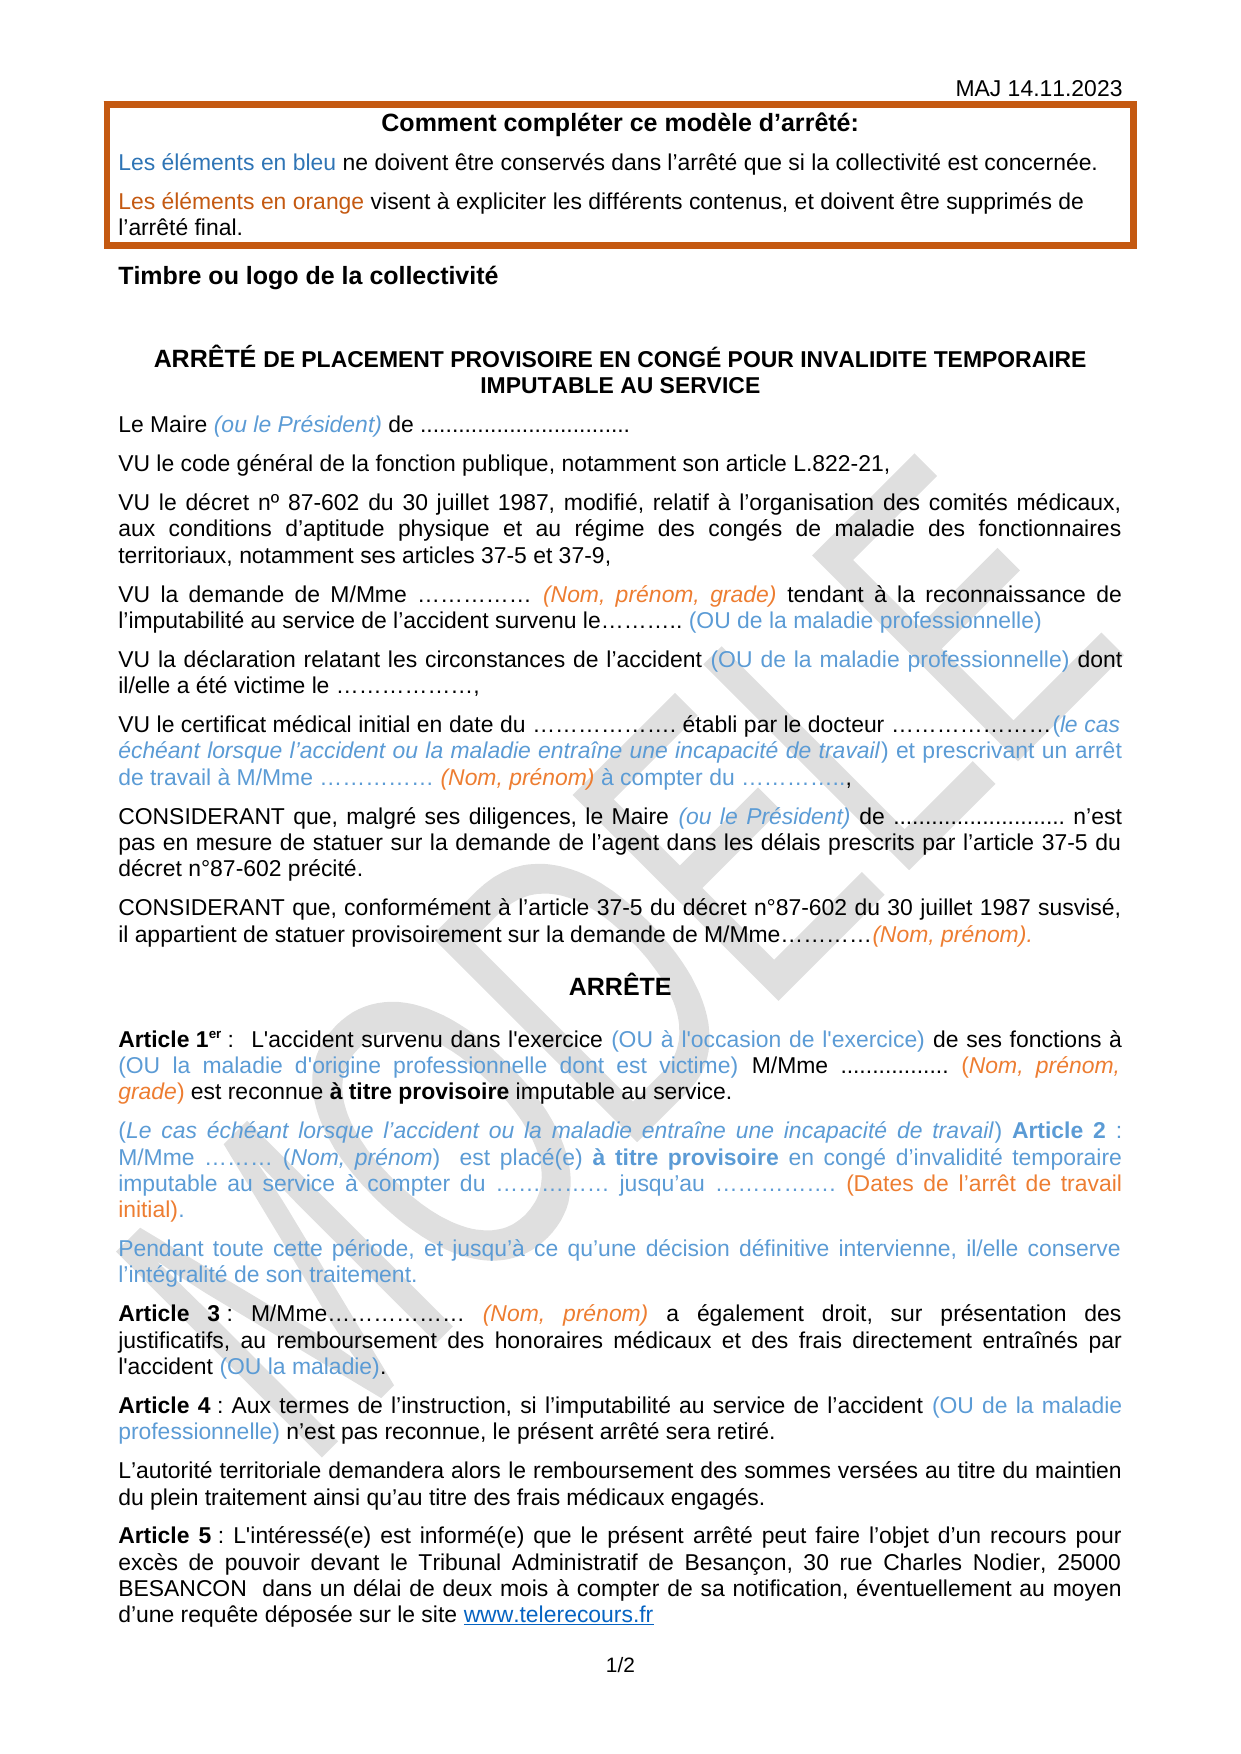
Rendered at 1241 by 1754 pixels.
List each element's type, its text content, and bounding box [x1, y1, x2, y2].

text Article 3 : M/Mme……………… (Nom, prénom) a également droit, sur présentation des justificatifs, au remboursement des honoraires médicaux et des frais directement entraînés par l'accident (OU la maladie). [118, 1300, 1122, 1379]
text VU la déclaration relatant les circonstances de l’accident (OU de la maladie professionnelle) dont il/elle a été victime le ………………, [118, 646, 1122, 698]
text VU le certificat médical initial en date du ………………. établi par le docteur …………………(le cas échéant lorsque l’accident ou la maladie entraîne une incapacité de travail) et prescrivant un arrêt de travail à M/Mme …………… (Nom, prénom) à compter du ………….., [118, 711, 1122, 790]
text VU le décret nº 87-602 du 30 juillet 1987, modifié, relatif à l’organisation des comités médicaux, aux conditions d’aptitude physique et au régime des congés de maladie des fonctionnaires territoriaux, notamment ses articles 37-5 et 37-9, [118, 489, 1122, 568]
text CONSIDERANT que, malgré ses diligences, le Maire (ou le Président) de ........................... n’est pas en mesure de statuer sur la demande de l’agent dans les délais prescrits par l’article 37-5 du décret n°87-602 précité. [118, 803, 1122, 882]
text CONSIDERANT que, conformément à l’article 37-5 du décret n°87-602 du 30 juillet 1987 susvisé, il appartient de statuer provisoirement sur la demande de M/Mme…………(Nom, prénom). [118, 894, 1122, 947]
text Article 1er : L'accident survenu dans l'exercice (OU à l'occasion de l'exercice) de ses fonctions à (OU la maladie d'origine professionnelle dont est victime) M/Mme ................. (Nom, prénom, grade) est reconnue à titre provisoire imputable au service. [118, 1026, 1122, 1105]
text ARRÊTÉ DE PLACEMENT PROVISOIRE EN CONGÉ POUR INVALIDITE TEMPORAIRE IMPUTABLE AU SERVICE [118, 344, 1122, 399]
text Article 5 : L'intéressé(e) est informé(e) que le présent arrêté peut faire l’objet d’un recours pour excès de pouvoir devant le Tribunal Administratif de Besançon, 30 rue Charles Nodier, 25000 BESANCON dans un délai de deux mois à compter de sa notification, éventuellement au moyen d’une requête déposée sur le site www.telerecours.fr [118, 1522, 1122, 1628]
text (Le cas échéant lorsque l’accident ou la maladie entraîne une incapacité de travail) Article 2 : M/Mme ……… (Nom, prénom) est placé(e) à titre provisoire en congé d’invalidité temporaire imputable au service à compter du …………… jusqu’au ……………. (Dates de l’arrêt de travail initial). [118, 1117, 1122, 1223]
text Le Maire (ou le Président) de ................................. [118, 411, 1122, 438]
text Pendant toute cette période, et jusqu’à ce qu’une décision définitive intervienne, il/elle conserve l’intégralité de son traitement. [118, 1235, 1122, 1288]
text Timbre ou logo de la collectivité [118, 261, 1122, 290]
text ARRÊTE [118, 972, 1122, 1001]
text Article 4 : Aux termes de l’instruction, si l’imputabilité au service de l’accident (OU de la maladie professionnelle) n’est pas reconnue, le présent arrêté sera retiré. [118, 1392, 1122, 1444]
text VU le code général de la fonction publique, notamment son article L.822-21, [118, 450, 1122, 477]
text L’autorité territoriale demandera alors le remboursement des sommes versées au titre du maintien du plein traitement ainsi qu’au titre des frais médicaux engagés. [118, 1457, 1122, 1510]
text VU la demande de M/Mme …………… (Nom, prénom, grade) tendant à la reconnaissance de l’imputabilité au service de l’accident survenu le……….. (OU de la maladie professionnelle) [118, 581, 1122, 633]
